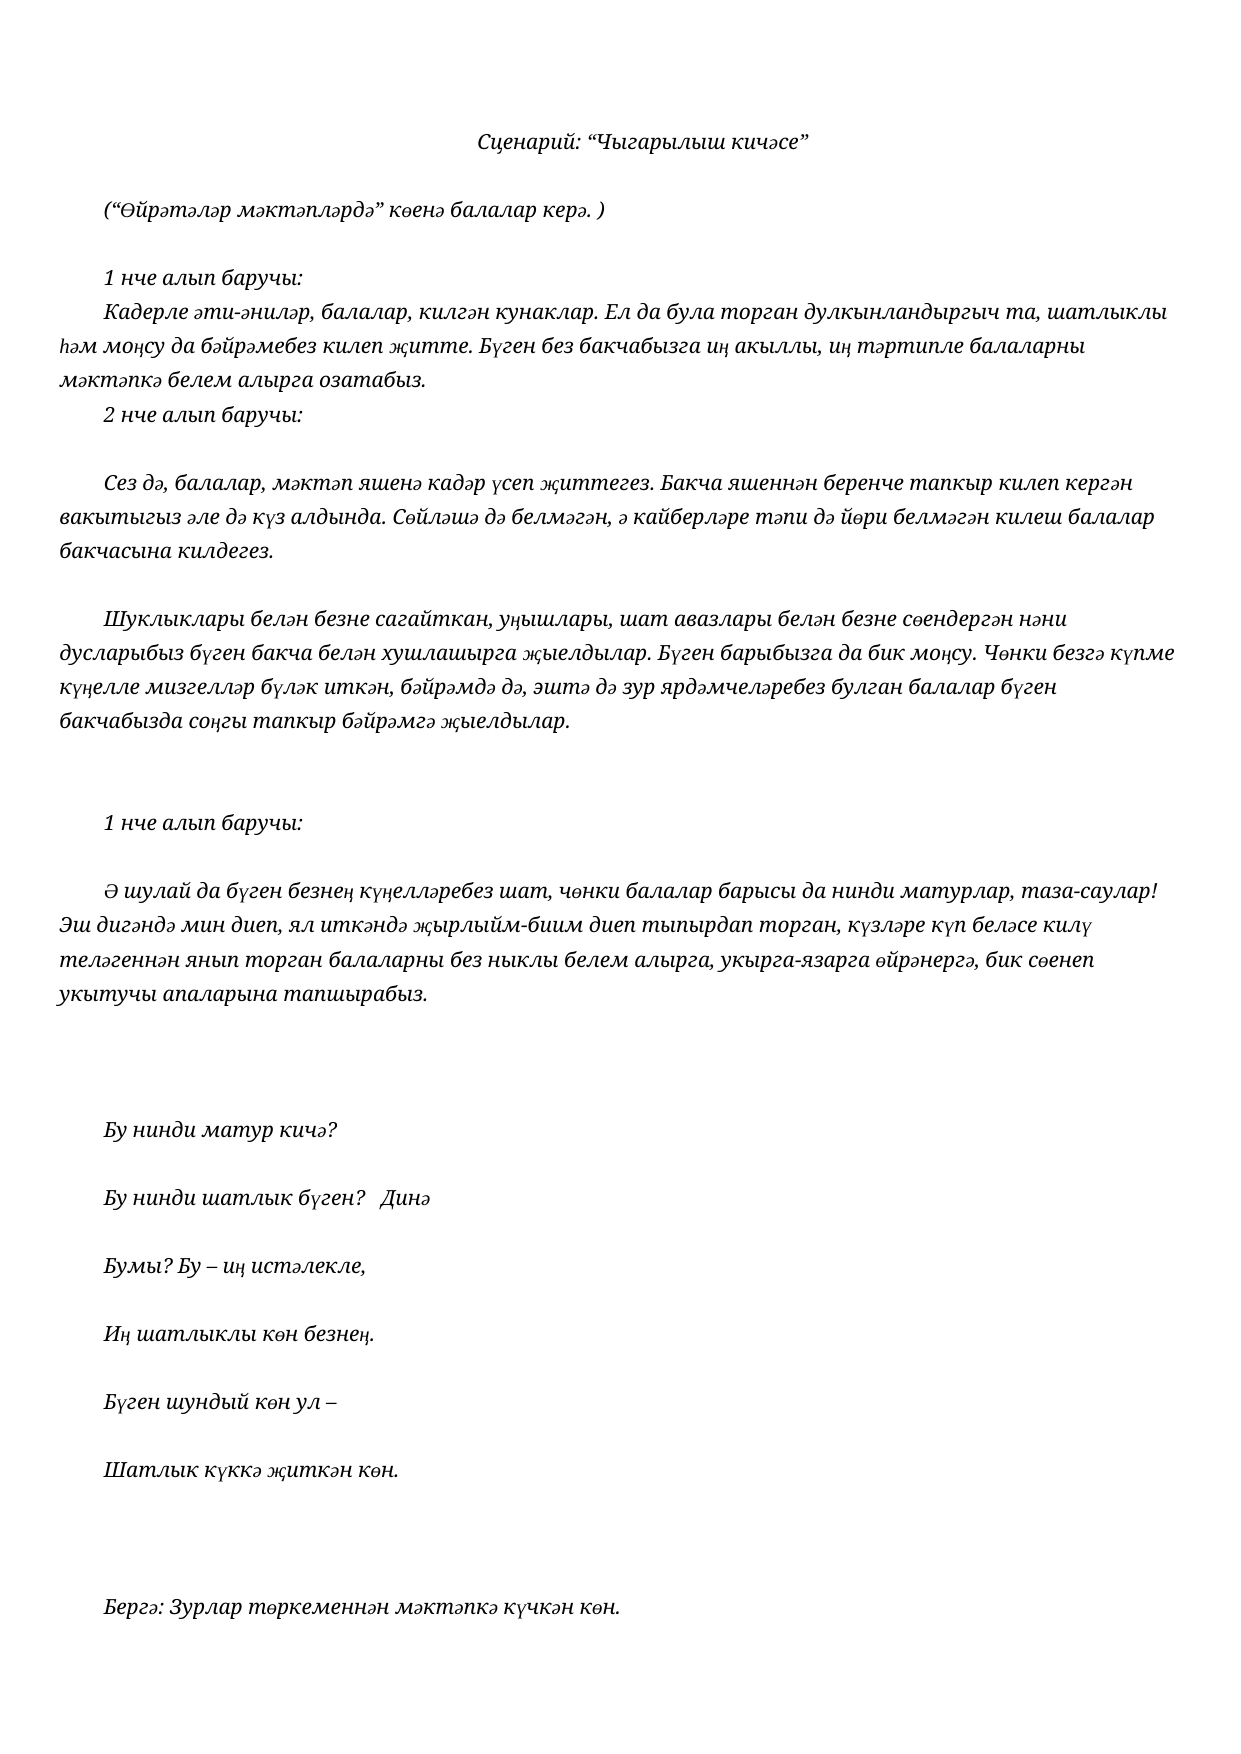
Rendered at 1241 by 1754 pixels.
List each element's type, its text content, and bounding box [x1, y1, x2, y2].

text Ә шулай да бүген безнең күңелләребез шат, чөнки балалар барысы да нинди матурлар, таза-саулар! Эш дигәндә мин диеп, ял иткәндә җырлыйм-биим диеп тыпырдап торган, күзләре күп беләсе килү теләгеннән янып торган балаларны без ныклы белем алырга, укырга-язарга өйрәнергә, бик сөенеп укытучы апаларына тапшырабыз. [59, 877, 1181, 1007]
text Бергә: Зурлар төркеменнән мәктәпкә күчкән көн. [59, 1592, 1181, 1620]
text Кадерле әти-әниләр, балалар, килгән кунаклар. Ел да була торган дулкынландыргыч та, шатлыклы һәм моңсу да бәйрәмебез килеп җитте. Бүген без бакчабызга иң акыллы, иң тәртипле балаларны мәктәпкә белем алырга озатабыз. [59, 297, 1181, 394]
text Бу нинди матур кичә? [59, 1115, 1181, 1143]
text 2 нче алып баручы: [59, 400, 1181, 428]
text Бу нинди шатлык бүген? Динә [59, 1183, 1181, 1212]
text Сценарий: “Чыгарылыш кичәсе” [59, 127, 1181, 156]
text 1 нче алып баручы: [59, 808, 1181, 837]
text Бүген шундый көн ул – [59, 1387, 1181, 1416]
text (“Өйрәтәләр мәктәпләрдә” көенә балалар керә. ) [59, 195, 1181, 224]
text 1 нче алып баручы: [59, 263, 1181, 292]
text Шатлык күккә җиткән көн. [59, 1456, 1181, 1484]
text Сез дә, балалар, мәктәп яшенә кадәр үсеп җиттегез. Бакча яшеннән беренче тапкыр килеп кергән вакытыгыз әле дә күз алдында. Сөйләшә дә белмәгән, ә кайберләре тәпи дә йөри белмәгән килеш балалар бакчасына килдегез. [59, 468, 1181, 564]
text Шуклыклары белән безне сагайткан, уңышлары, шат авазлары белән безне сөендергән нәни дусларыбыз бүген бакча белән хушлашырга җыелдылар. Бүген барыбызга да бик моңсу. Чөнки безгә күпме күңелле мизгелләр бүләк иткән, бәйрәмдә дә, эштә дә зур ярдәмчеләребез булган балалар бүген бакчабызда соңгы тапкыр бәйрәмгә җыелдылар. [59, 604, 1181, 735]
text Бумы? Бу – иң истәлекле, [59, 1251, 1181, 1280]
text Иң шатлыклы көн безнең. [59, 1319, 1181, 1348]
